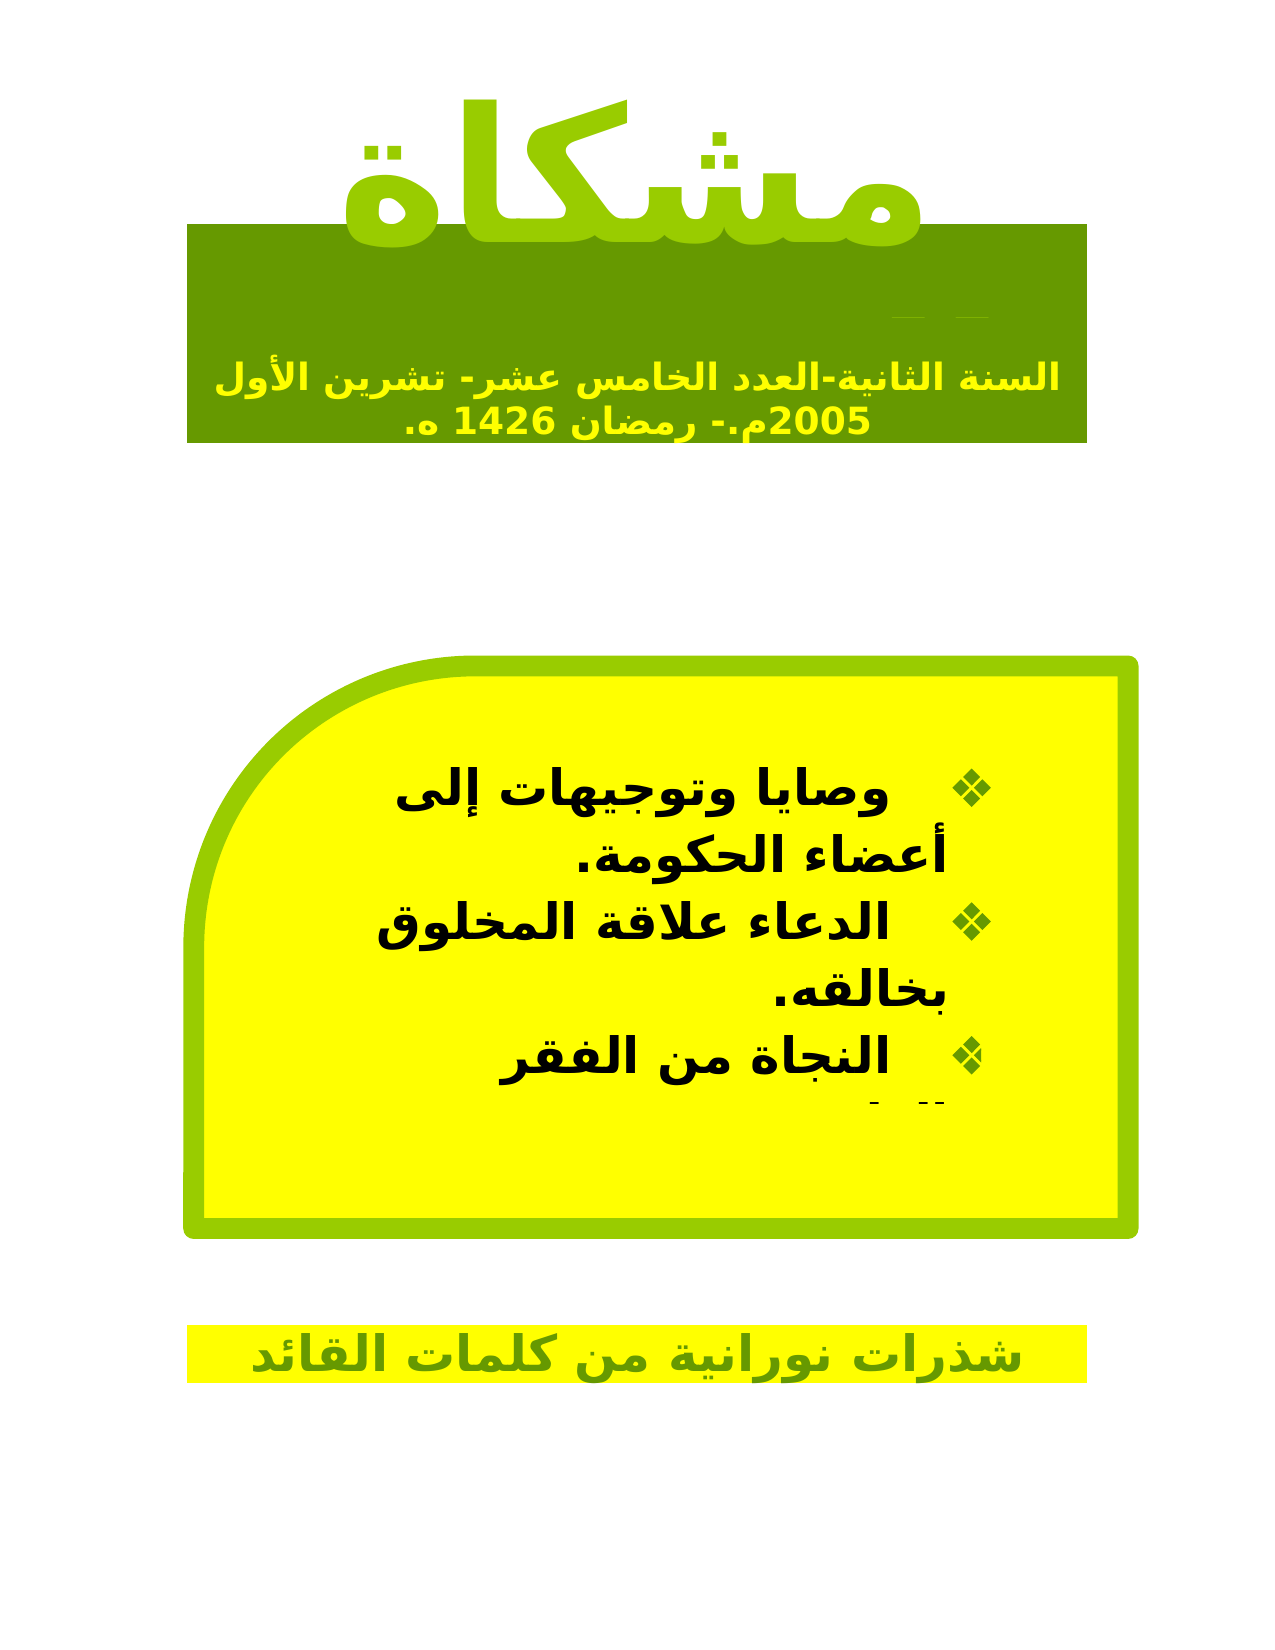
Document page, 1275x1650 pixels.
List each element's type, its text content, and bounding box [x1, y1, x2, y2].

text السنة الثانية-العدد الخامس عشر- تشرين الأول 2005م.- رمضان 1426 ه. [187, 224, 1087, 443]
text شذرات نورانية من كلمات القائد [187, 1325, 1087, 1383]
